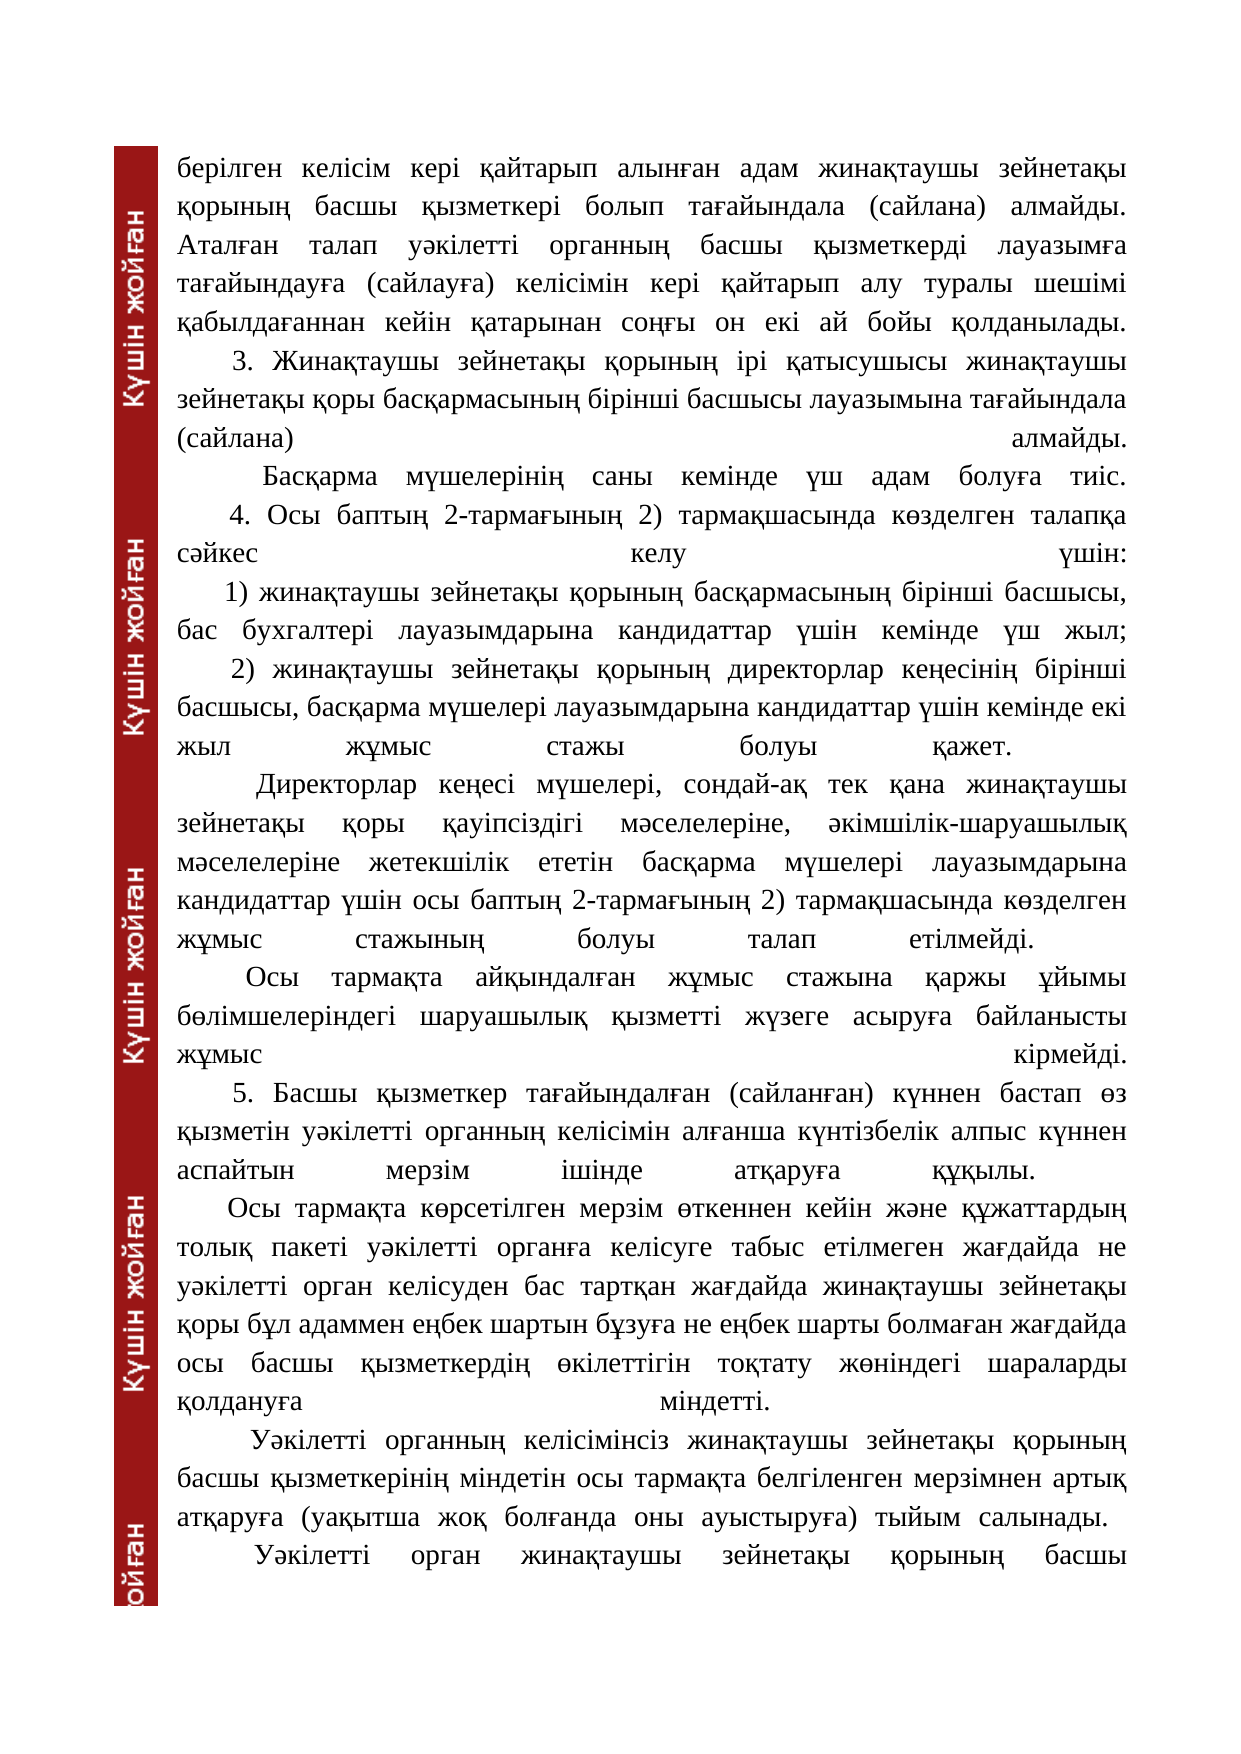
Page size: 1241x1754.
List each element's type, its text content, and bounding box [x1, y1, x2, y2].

picture [114, 146, 158, 150]
picture [114, 1571, 158, 1606]
